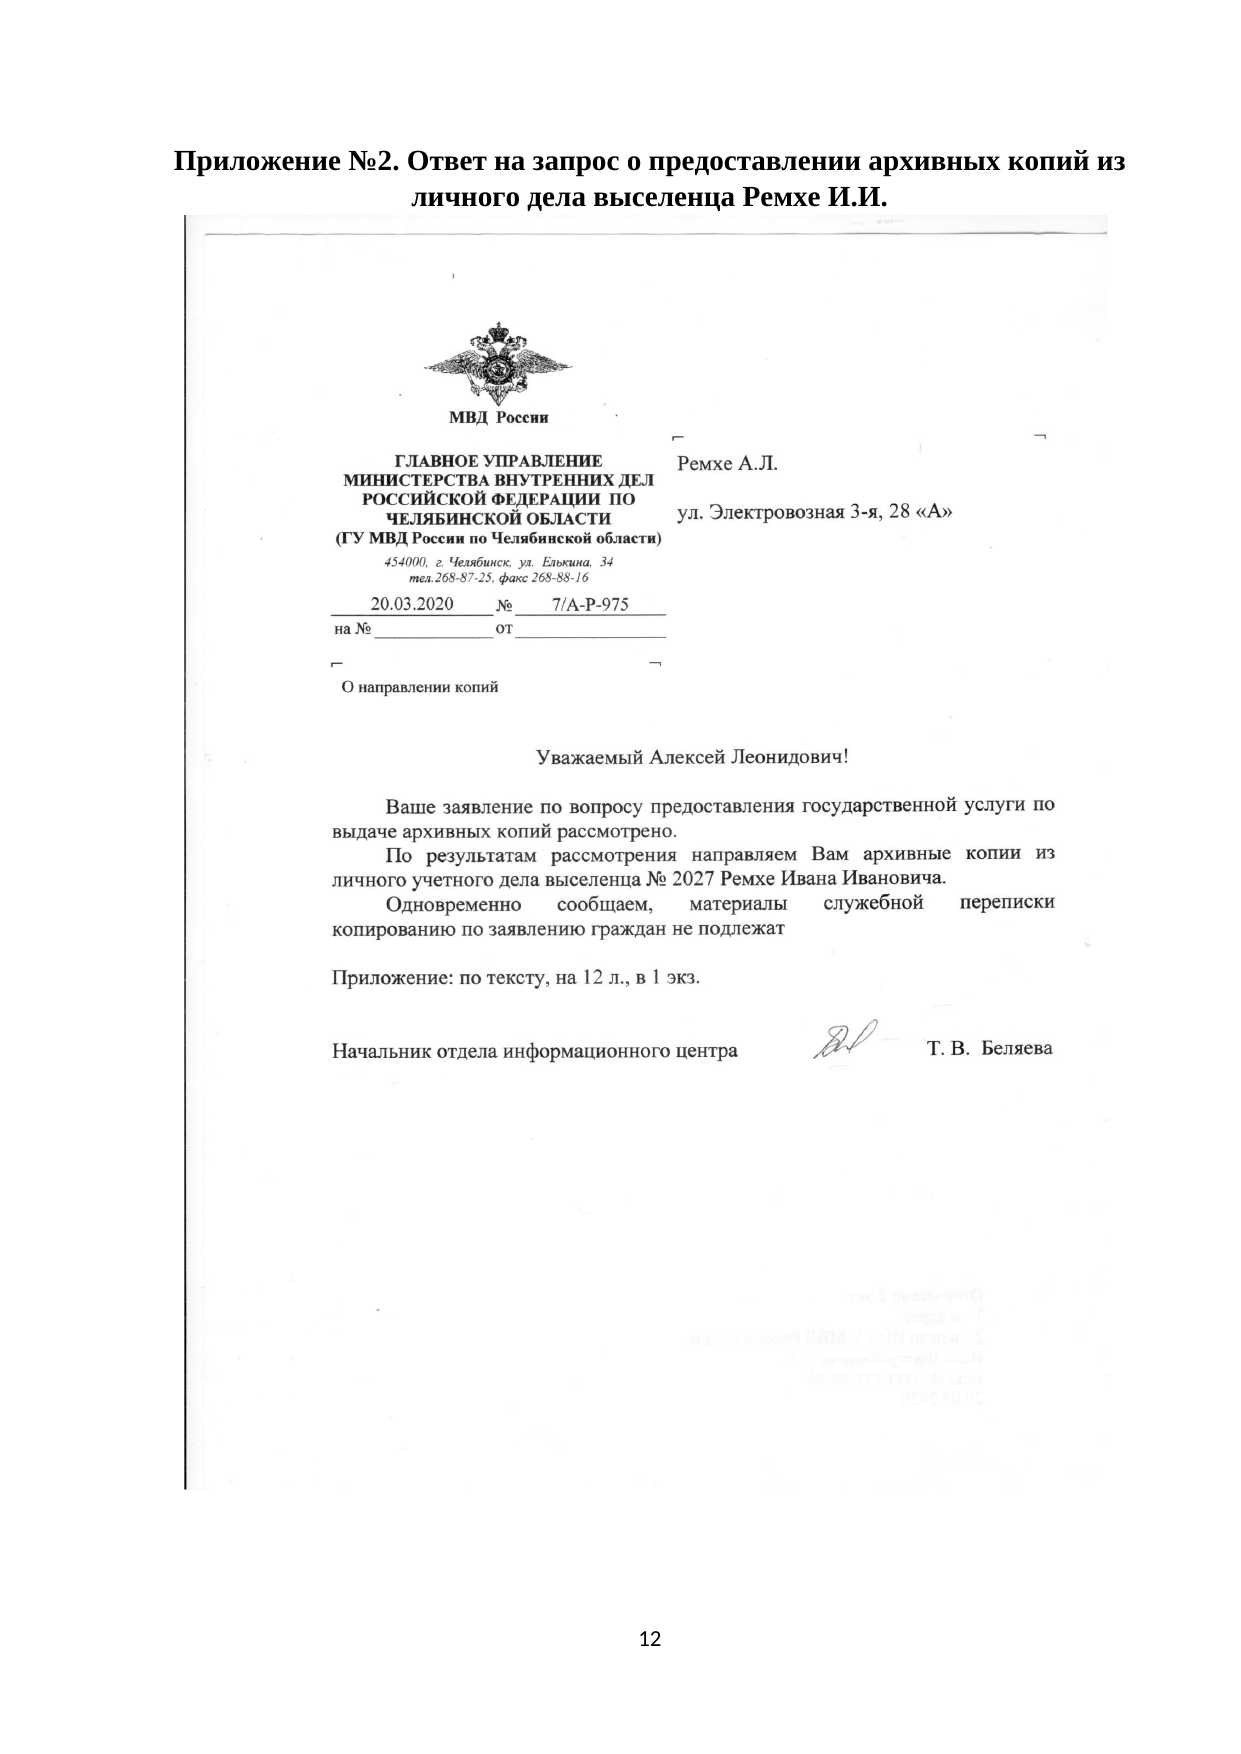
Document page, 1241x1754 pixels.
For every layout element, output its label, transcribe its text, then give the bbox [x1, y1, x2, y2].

subtitle Приложение №2. Ответ на запрос о предоставлении архивных копий из личного дела выселенца Ремхе И.И. [118, 143, 1181, 213]
picture [184, 215, 1115, 1496]
